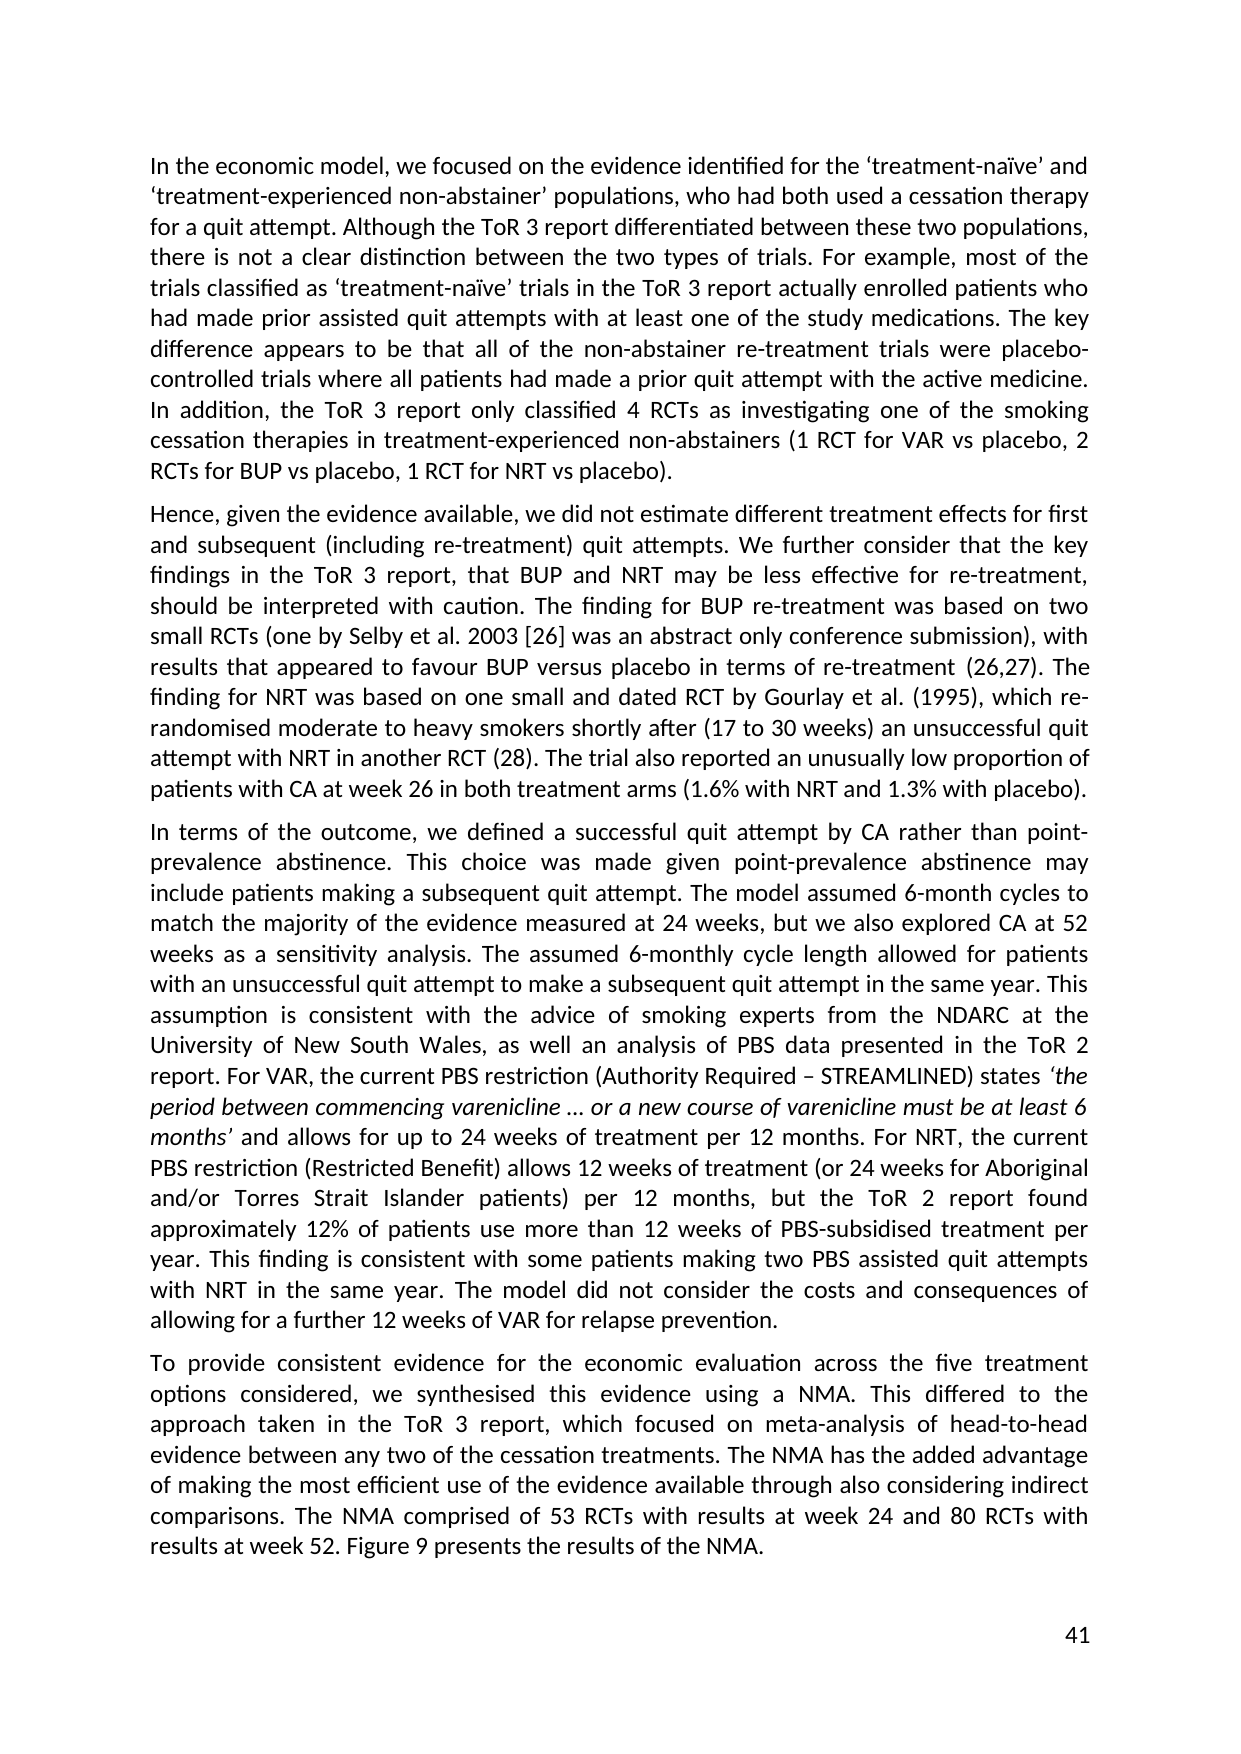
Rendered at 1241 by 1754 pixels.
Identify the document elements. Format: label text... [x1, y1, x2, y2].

text In terms of the outcome, we defined a successful quit attempt by CA rather than point-prevalence abstinence. This choice was made given point-prevalence abstinence may include patients making a subsequent quit attempt. The model assumed 6-month cycles to match the majority of the evidence measured at 24 weeks, but we also explored CA at 52 weeks as a sensitivity analysis. The assumed 6-monthly cycle length allowed for patients with an unsuccessful quit attempt to make a subsequent quit attempt in the same year. This assumption is consistent with the advice of smoking experts from the NDARC at the University of New South Wales, as well an analysis of PBS data presented in the ToR 2 report. For VAR, the current PBS restriction (Authority Required – STREAMLINED) states ‘the period between commencing varenicline … or a new course of varenicline must be at least 6 months’ and allows for up to 24 weeks of treatment per 12 months. For NRT, the current PBS restriction (Restricted Benefit) allows 12 weeks of treatment (or 24 weeks for Aboriginal and/or Torres Strait Islander patients) per 12 months, but the ToR 2 report found approximately 12% of patients use more than 12 weeks of PBS-subsidised treatment per year. This finding is consistent with some patients making two PBS assisted quit attempts with NRT in the same year. The model did not consider the costs and consequences of allowing for a further 12 weeks of VAR for relapse prevention. [150, 816, 1090, 1335]
text Hence, given the evidence available, we did not estimate different treatment effects for first and subsequent (including re-treatment) quit attempts. We further consider that the key findings in the ToR 3 report, that BUP and NRT may be less effective for re-treatment, should be interpreted with caution. The finding for BUP re-treatment was based on two small RCTs (one by Selby et al. 2003 [26] was an abstract only conference submission), with results that appeared to favour BUP versus placebo in terms of re-treatment (26,27). The finding for NRT was based on one small and dated RCT by Gourlay et al. (1995), which re-randomised moderate to heavy smokers shortly after (17 to 30 weeks) an unsuccessful quit attempt with NRT in another RCT (28). The trial also reported an unusually low proportion of patients with CA at week 26 in both treatment arms (1.6% with NRT and 1.3% with placebo). [150, 498, 1090, 803]
text To provide consistent evidence for the economic evaluation across the five treatment options considered, we synthesised this evidence using a NMA. This differed to the approach taken in the ToR 3 report, which focused on meta-analysis of head-to-head evidence between any two of the cessation treatments. The NMA has the added advantage of making the most efficient use of the evidence available through also considering indirect comparisons. The NMA comprised of 53 RCTs with results at week 24 and 80 RCTs with results at week 52. Figure 9 presents the results of the NMA. [150, 1347, 1090, 1561]
text In the economic model, we focused on the evidence identified for the ‘treatment-naïve’ and ‘treatment-experienced non-abstainer’ populations, who had both used a cessation therapy for a quit attempt. Although the ToR 3 report differentiated between these two populations, there is not a clear distinction between the two types of trials. For example, most of the trials classified as ‘treatment-naïve’ trials in the ToR 3 report actually enrolled patients who had made prior assisted quit attempts with at least one of the study medications. The key difference appears to be that all of the non-abstainer re-treatment trials were placebo-controlled trials where all patients had made a prior quit attempt with the active medicine. In addition, the ToR 3 report only classified 4 RCTs as investigating one of the smoking cessation therapies in treatment-experienced non-abstainers (1 RCT for VAR vs placebo, 2 RCTs for BUP vs placebo, 1 RCT for NRT vs placebo). [150, 150, 1090, 486]
